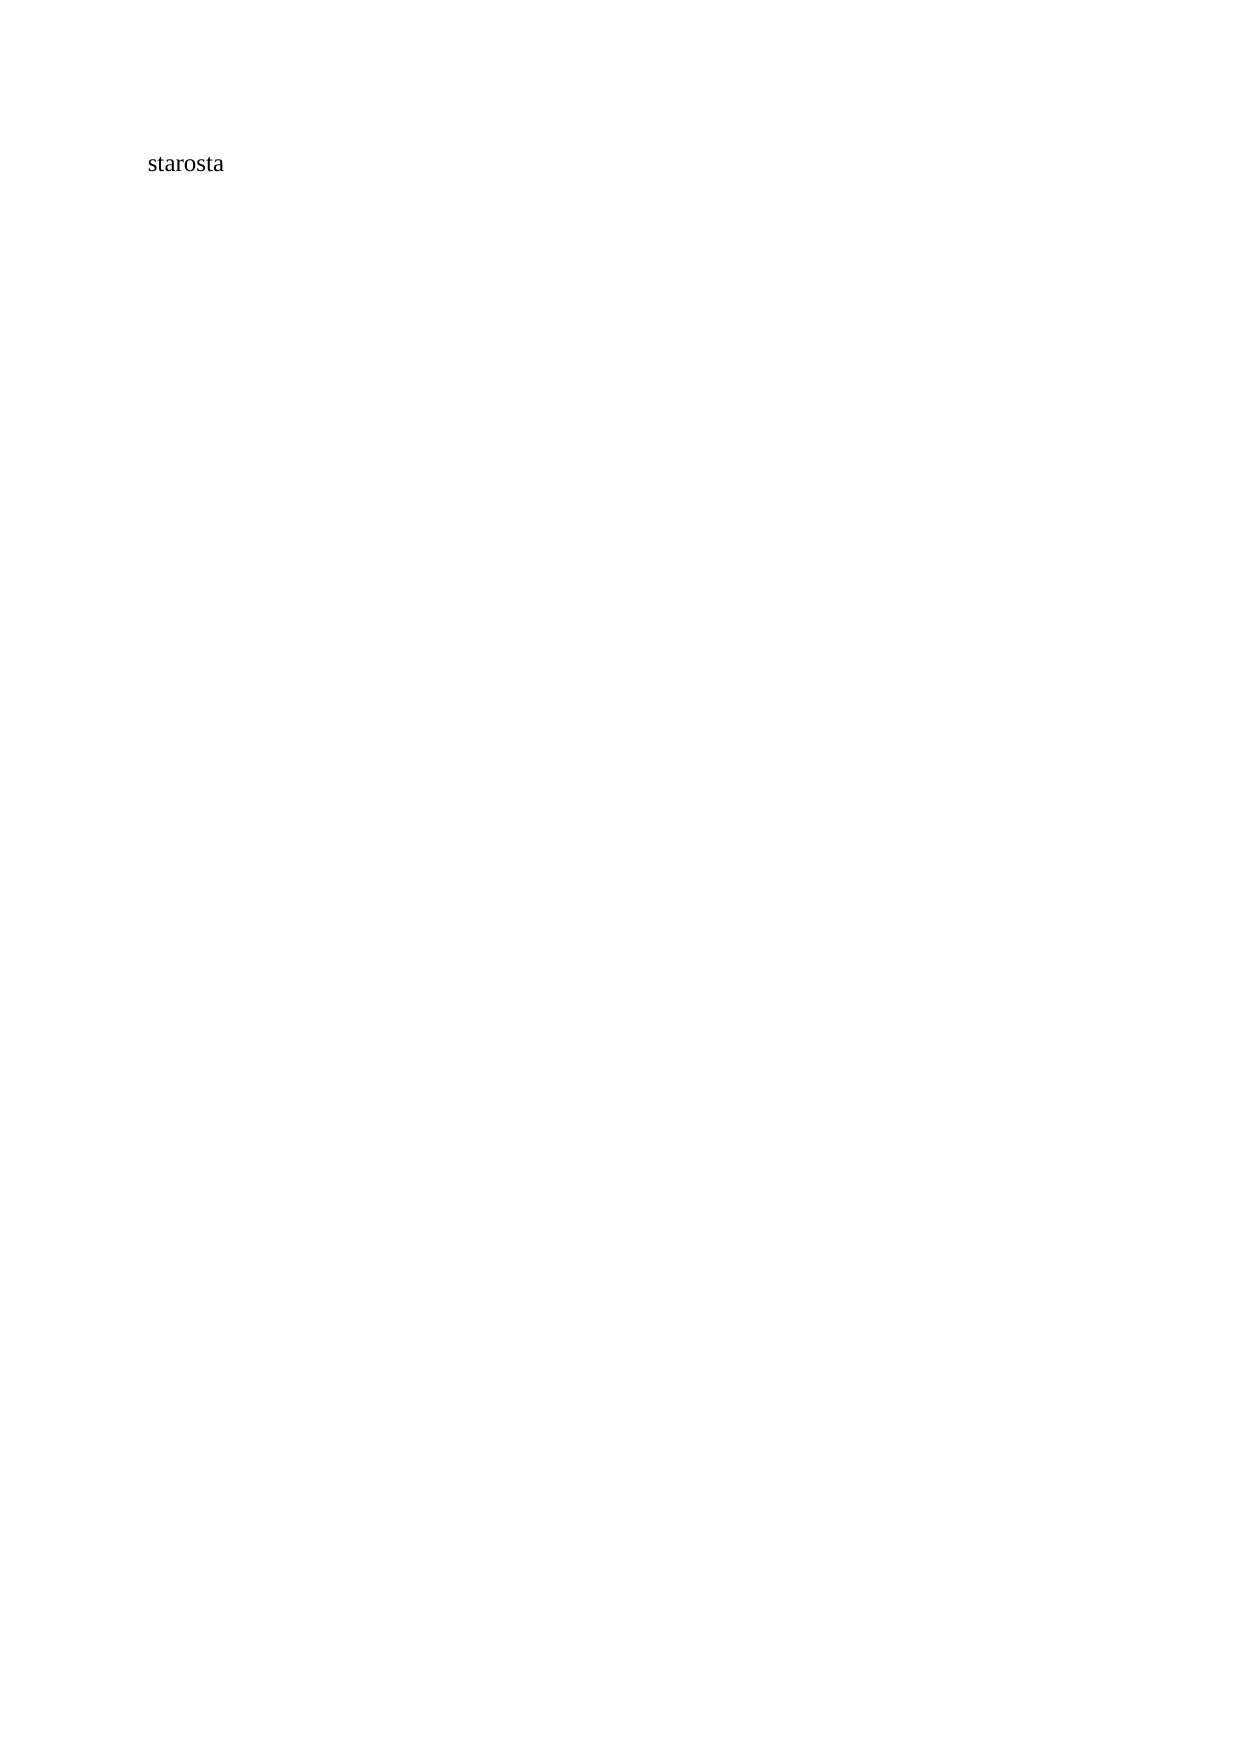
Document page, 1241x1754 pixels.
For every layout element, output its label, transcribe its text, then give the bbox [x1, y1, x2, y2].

text starosta [148, 148, 1093, 176]
